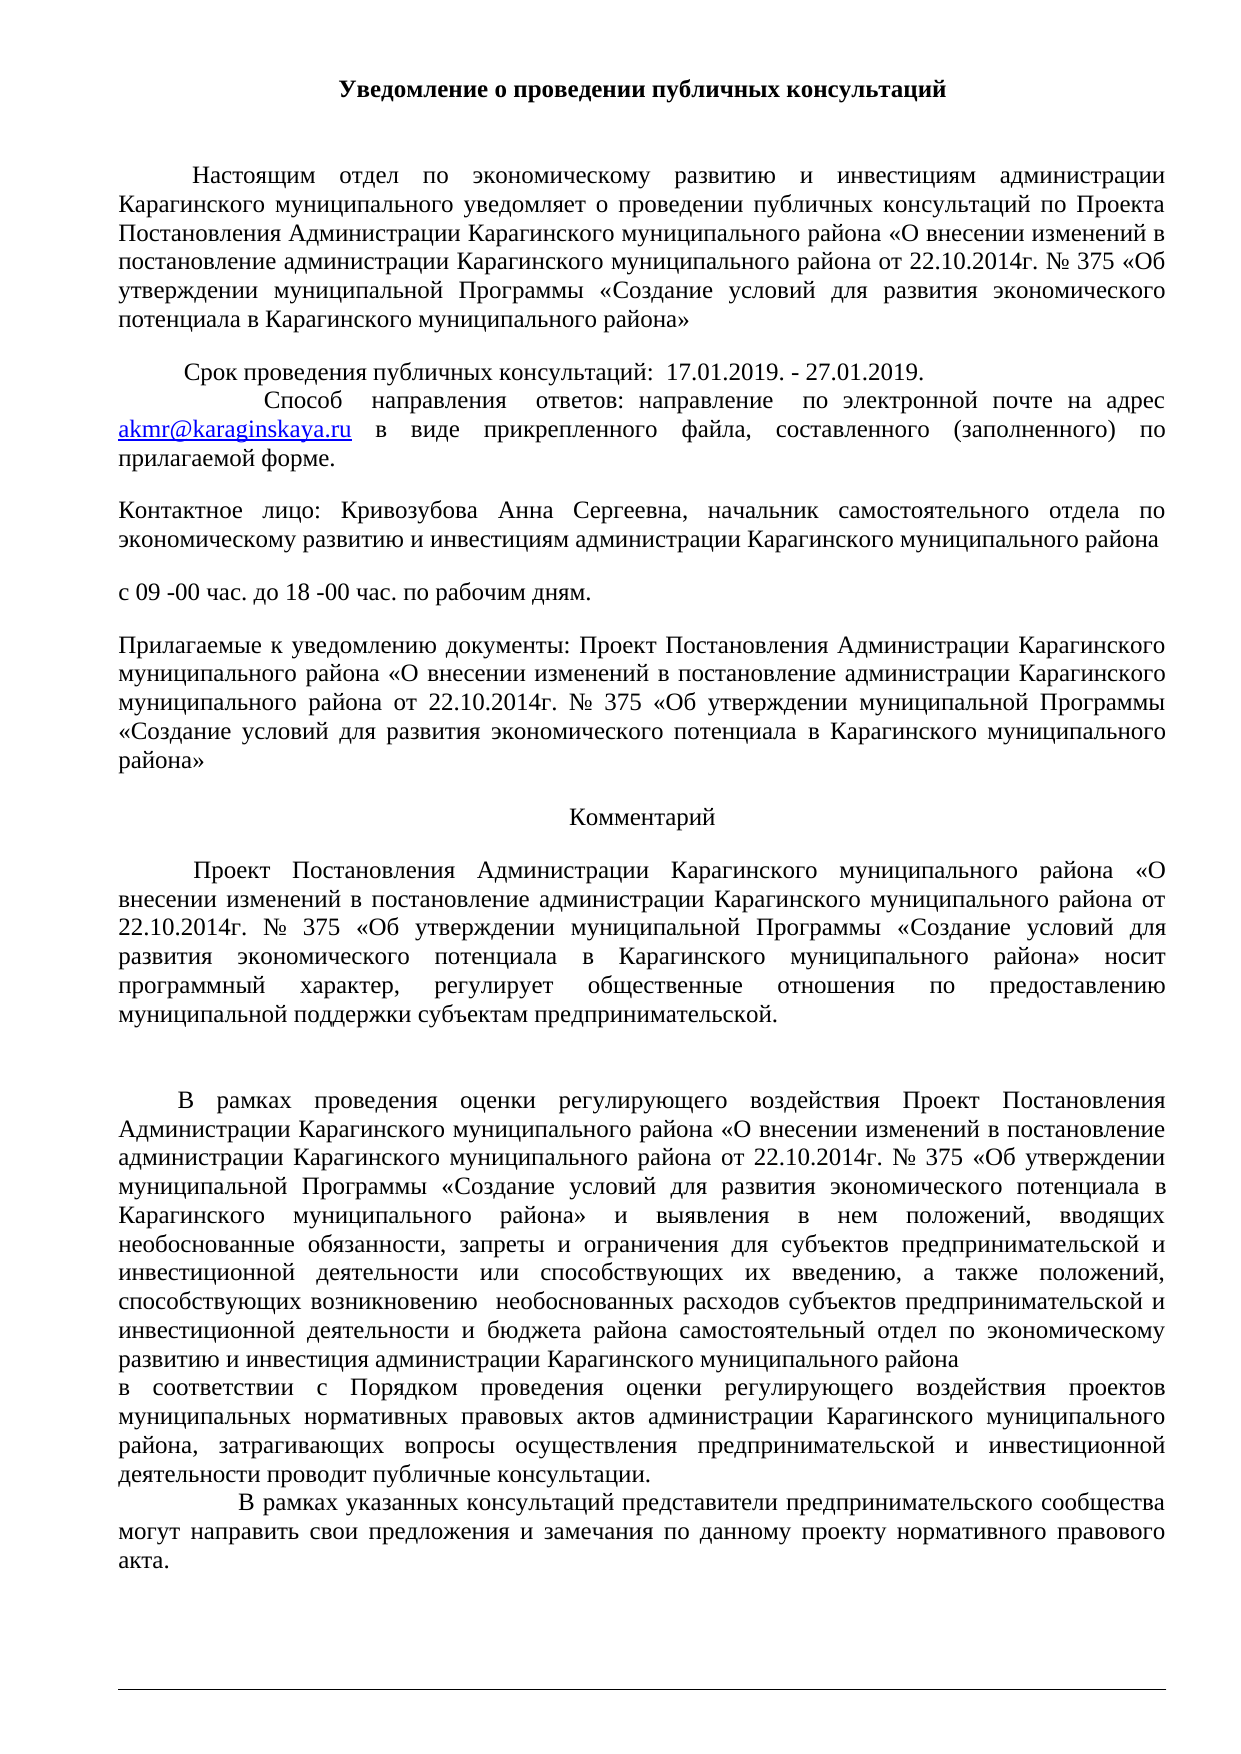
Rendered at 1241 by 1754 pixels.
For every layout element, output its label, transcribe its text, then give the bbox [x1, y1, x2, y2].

text Прилагаемые к уведомлению документы: Проект Постановления Администрации Карагинского муниципального района «О внесении изменений в постановление администрации Карагинского муниципального района от 22.10.2014г. № 375 «Об утверждении муниципальной Программы «Создание условий для развития экономического потенциала в Карагинского муниципального района» [118, 630, 1166, 773]
text Комментарий [118, 802, 1166, 831]
text В рамках указанных консультаций представители предпринимательского сообщества могут направить свои предложения и замечания по данному проекту нормативного правового акта. [118, 1487, 1166, 1574]
text Проект Постановления Администрации Карагинского муниципального района «О внесении изменений в постановление администрации Карагинского муниципального района от 22.10.2014г. № 375 «Об утверждении муниципальной Программы «Создание условий для развития экономического потенциала в Карагинского муниципального района» носит программный характер, регулирует общественные отношения по предоставлению муниципальной поддержки субъектам предпринимательской. [118, 855, 1166, 1027]
text Контактное лицо: Кривозубова Анна Сергеевна, начальник самостоятельного отдела по экономическому развитию и инвестициям администрации Карагинского муниципального района [118, 496, 1166, 553]
text Настоящим отдел по экономическому развитию и инвестициям администрации Карагинского муниципального уведомляет о проведении публичных консультаций по Проекта Постановления Администрации Карагинского муниципального района «О внесении изменений в постановление администрации Карагинского муниципального района от 22.10.2014г. № 375 «Об утверждении муниципальной Программы «Создание условий для развития экономического потенциала в Карагинского муниципального района» [118, 160, 1166, 333]
text в соответствии с Порядком проведения оценки регулирующего воздействия проектов муниципальных нормативных правовых актов администрации Карагинского муниципального района, затрагивающих вопросы осуществления предпринимательской и инвестиционной деятельности проводит публичные консультации. [118, 1372, 1166, 1487]
text Способ направления ответов: направление по электронной почте на адрес akmr@karaginskaya.ru в виде прикрепленного файла, составленного (заполненного) по прилагаемой форме. [118, 385, 1166, 472]
text Уведомление о проведении публичных консультаций [118, 74, 1166, 103]
text Срок проведения публичных консультаций: 17.01.2019. - 27.01.2019. [118, 357, 1166, 385]
text В рамках проведения оценки регулирующего воздействия Проект Постановления Администрации Карагинского муниципального района «О внесении изменений в постановление администрации Карагинского муниципального района от 22.10.2014г. № 375 «Об утверждении муниципальной Программы «Создание условий для развития экономического потенциала в Карагинского муниципального района» и выявления в нем положений, вводящих необоснованные обязанности, запреты и ограничения для субъектов предпринимательской и инвестиционной деятельности или способствующих их введению, а также положений, способствующих возникновению необоснованных расходов субъектов предпринимательской и инвестиционной деятельности и бюджета района самостоятельный отдел по экономическому развитию и инвестиция администрации Карагинского муниципального района [118, 1085, 1166, 1372]
text с 09 -00 час. до 18 -00 час. по рабочим дням. [118, 577, 1166, 606]
